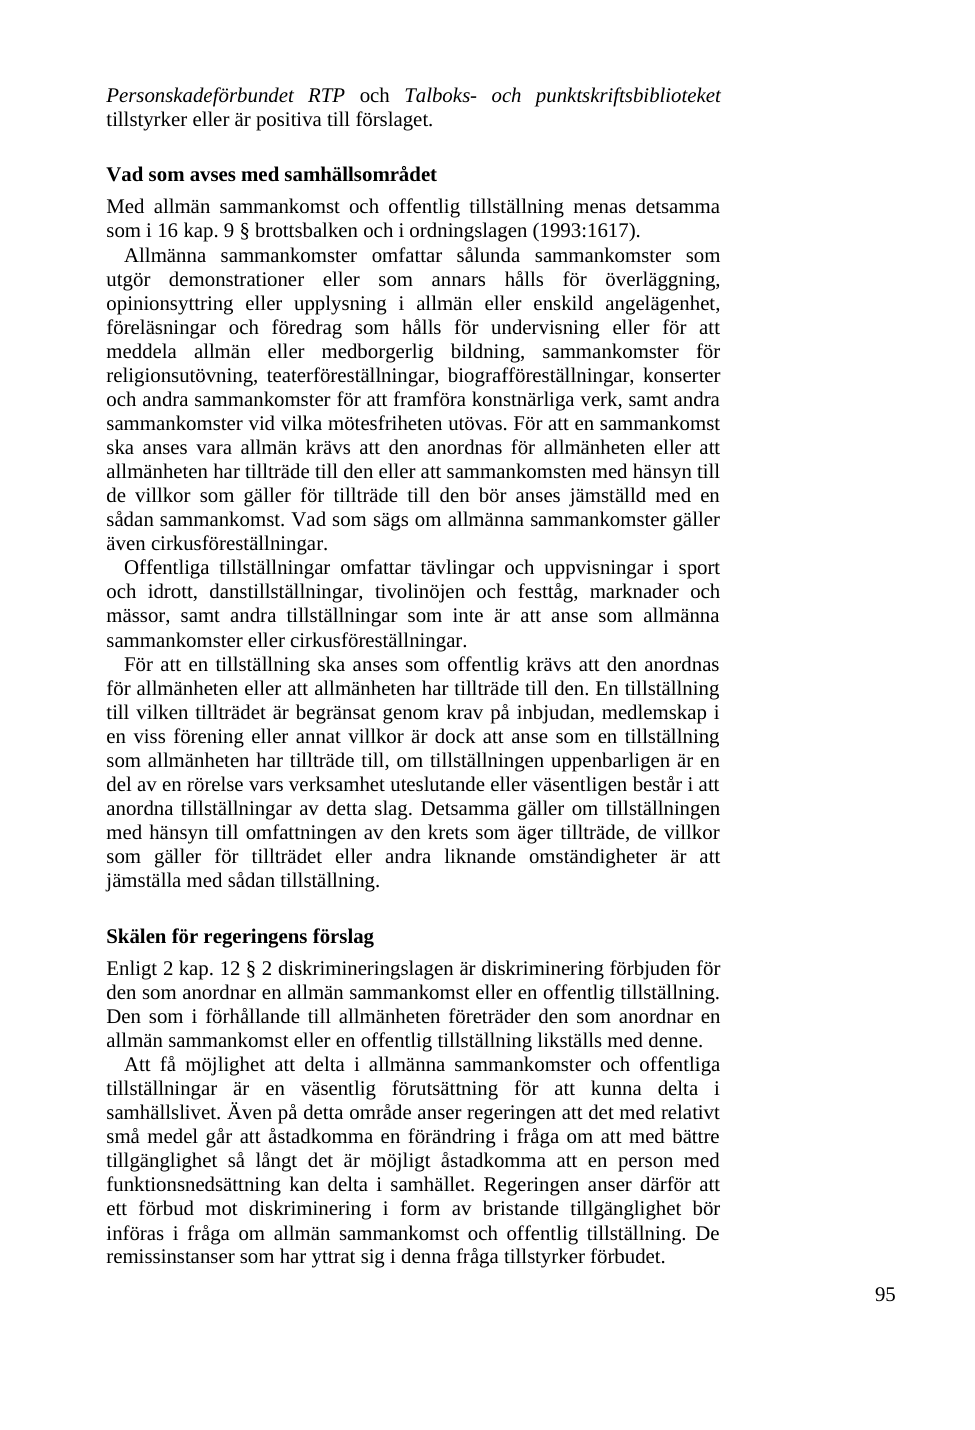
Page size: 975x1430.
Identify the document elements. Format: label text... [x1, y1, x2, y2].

text Offentliga tillställningar omfattar tävlingar och uppvisningar i sport och idrott, danstillställningar, tivolinöjen och festtåg, marknader och mässor, samt andra tillställningar som inte är att anse som allmänna sammankomster eller cirkusföreställningar. [106, 555, 721, 652]
text Att få möjlighet att delta i allmänna sammankomster och offentliga tillställningar är en väsentlig förutsättning för att kunna delta i samhällslivet. Även på detta område anser regeringen att det med relativt små medel går att åstadkomma en förändring i fråga om att med bättre tillgänglighet så långt det är möjligt åstadkomma att en person med funktionsnedsättning kan delta i samhället. Regeringen anser därför att ett förbud mot diskriminering i form av bristande tillgänglighet bör införas i fråga om allmän sammankomst och offentlig tillställning. De remissinstanser som har yttrat sig i denna fråga tillstyrker förbudet. [106, 1052, 721, 1268]
text Med allmän sammankomst och offentlig tillställning menas detsamma som i 16 kap. 9 § brottsbalken och i ordningslagen (1993:1617). [106, 194, 721, 242]
text Skälen för regeringens förslag [106, 926, 721, 947]
text Enligt 2 kap. 12 § 2 diskrimineringslagen är diskriminering förbjuden för den som anordnar en allmän sammankomst eller en offentlig tillställning. Den som i förhållande till allmänheten företräder den som anordnar en allmän sammankomst eller en offentlig tillställning likställs med denne. [106, 956, 721, 1052]
text Allmänna sammankomster omfattar sålunda sammankomster som utgör demonstrationer eller som annars hålls för överläggning, opinionsyttring eller upplysning i allmän eller enskild angelägenhet, föreläsningar och föredrag som hålls för undervisning eller för att meddela allmän eller medborgerlig bildning, sammankomster för religionsutövning, teaterföreställningar, biografföreställningar, konserter och andra sammankomster för att framföra konstnärliga verk, samt andra sammankomster vid vilka mötesfriheten utövas. För att en sammankomst ska anses vara allmän krävs att den anordnas för allmänheten eller att allmänheten har tillträde till den eller att sammankomsten med hänsyn till de villkor som gäller för tillträde till den bör anses jämställd med en sådan sammankomst. Vad som sägs om allmänna sammankomster gäller även cirkusföreställningar. [106, 242, 721, 555]
text För att en tillställning ska anses som offentlig krävs att den anordnas för allmänheten eller att allmänheten har tillträde till den. En tillställning till vilken tillträdet är begränsat genom krav på inbjudan, medlemskap i en viss förening eller annat villkor är dock att anse som en tillställning som allmänheten har tillträde till, om tillställningen uppenbarligen är en del av en rörelse vars verksamhet uteslutande eller väsentligen består i att anordna tillställningar av detta slag. Detsamma gäller om tillställningen med hänsyn till omfattningen av den krets som äger tillträde, de villkor som gäller för tillträdet eller andra liknande omständigheter är att jämställa med sådan tillställning. [106, 652, 721, 892]
text Vad som avses med samhällsområdet [106, 164, 721, 186]
